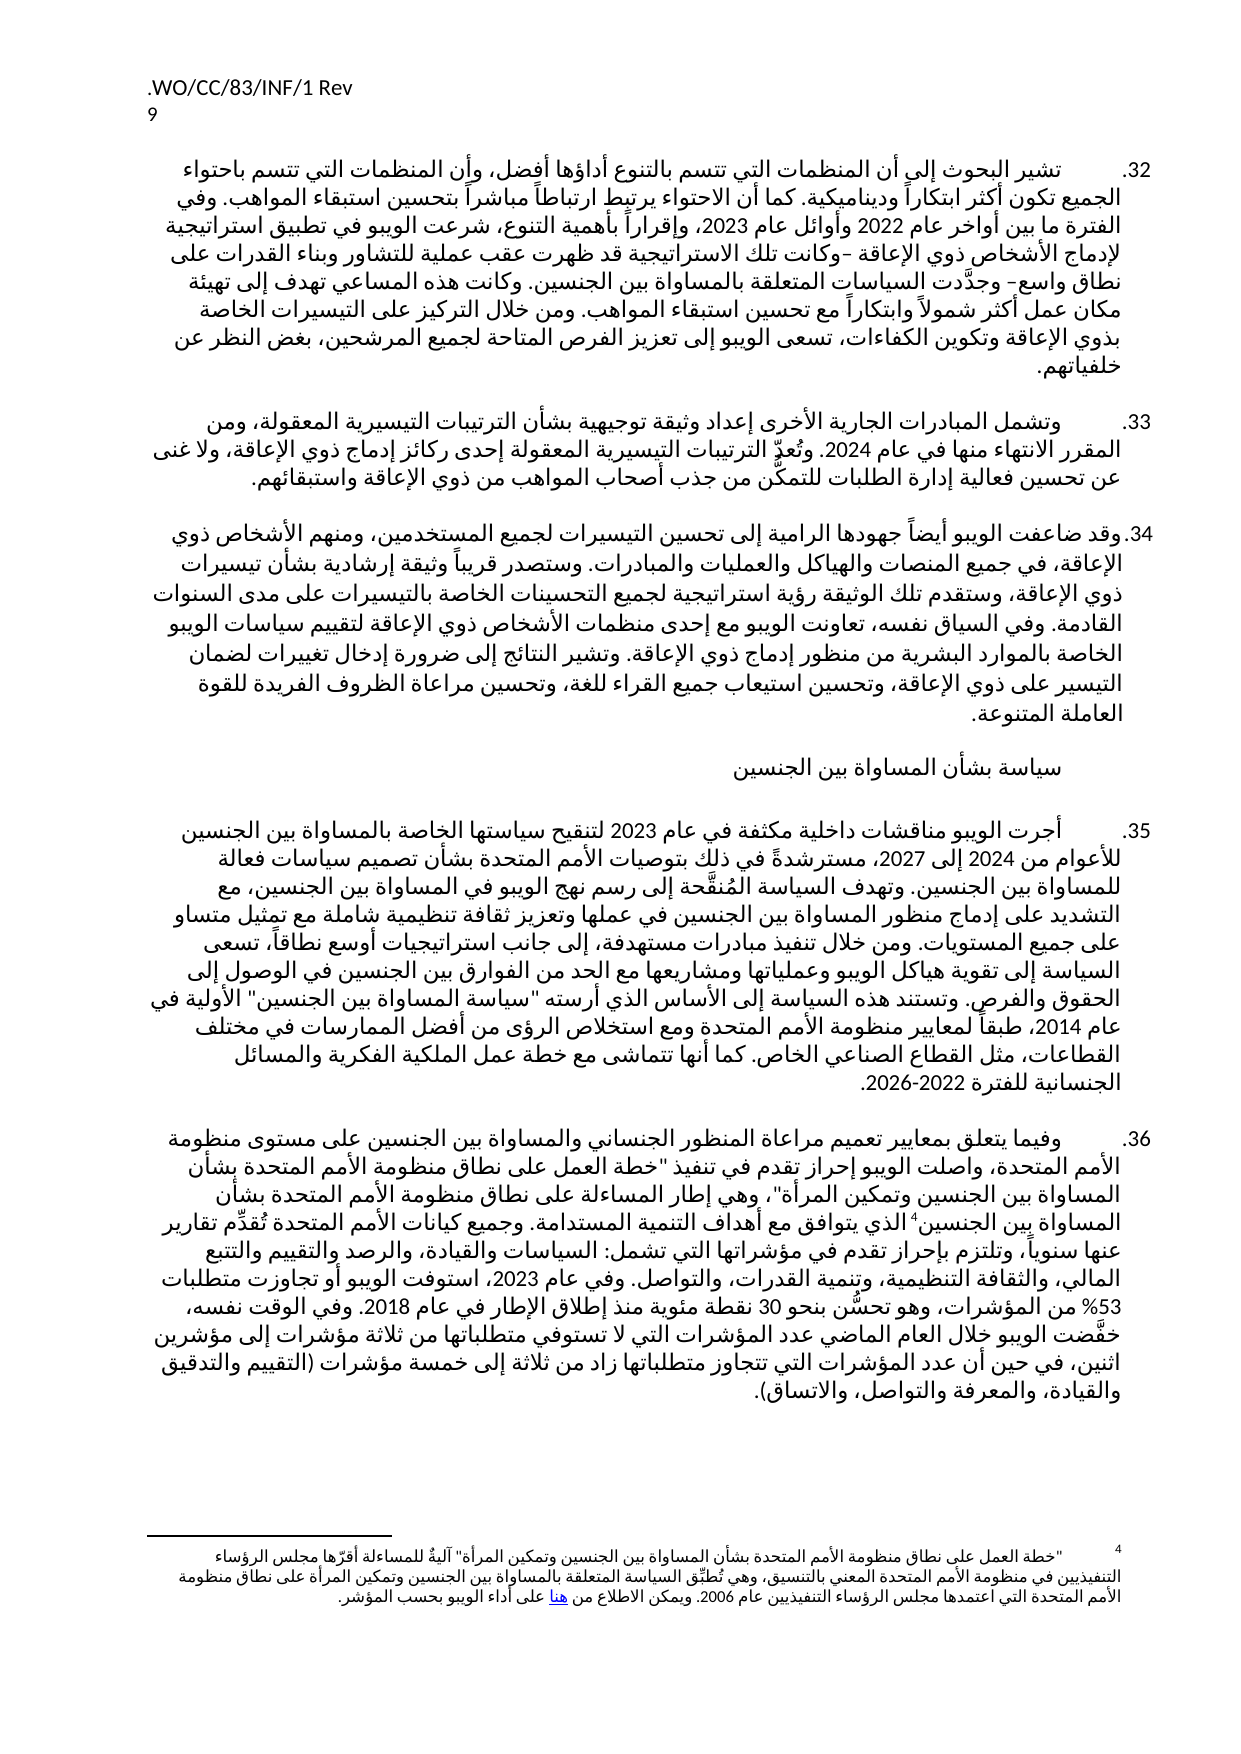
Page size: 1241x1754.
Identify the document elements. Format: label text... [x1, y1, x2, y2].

list وقد ضاعفت الويبو أيضاً جهودها الرامية إلى تحسين التيسيرات لجميع المستخدمين، ومنهم الأشخاص ذوي الإعاقة، في جميع المنصات والهياكل والعمليات والمبادرات. وستصدر قريباً وثيقة إرشادية بشأن تيسيرات ذوي الإعاقة، وستقدم تلك الوثيقة رؤية استراتيجية لجميع التحسينات الخاصة بالتيسيرات على مدى السنوات القادمة. وفي السياق نفسه، تعاونت الويبو مع إحدى منظمات الأشخاص ذوي الإعاقة لتقييم سياسات الويبو الخاصة بالموارد البشرية من منظور إدماج ذوي الإعاقة. وتشير النتائج إلى ضرورة إدخال تغييرات لضمان التيسير على ذوي الإعاقة، وتحسين استيعاب جميع القراء للغة، وتحسين مراعاة الظروف الفريدة للقوة العاملة المتنوعة. [145, 519, 1124, 727]
list وتشمل المبادرات الجارية الأخرى إعداد وثيقة توجيهية بشأن الترتيبات التيسيرية المعقولة، ومن المقرر الانتهاء منها في عام 2024. وتُعدّ الترتيبات التيسيرية المعقولة إحدى ركائز إدماج ذوي الإعاقة، ولا غنى عن تحسين فعالية إدارة الطلبات للتمكُّن من جذب أصحاب المواهب من ذوي الإعاقة واستبقائهم. [147, 407, 1122, 491]
subtitle سياسة بشأن المساواة بين الجنسين [147, 753, 1122, 782]
list تشير البحوث إلى أن المنظمات التي تتسم بالتنوع أداؤها أفضل، وأن المنظمات التي تتسم باحتواء الجميع تكون أكثر ابتكاراً وديناميكية. كما أن الاحتواء يرتبط ارتباطاً مباشراً بتحسين استبقاء المواهب. وفي الفترة ما بين أواخر عام 2022 وأوائل عام 2023، وإقراراً بأهمية التنوع، شرعت الويبو في تطبيق استراتيجية لإدماج الأشخاص ذوي الإعاقة –وكانت تلك الاستراتيجية قد ظهرت عقب عملية للتشاور وبناء القدرات على نطاق واسع– وجدَّدت السياسات المتعلقة بالمساواة بين الجنسين. وكانت هذه المساعي تهدف إلى تهيئة مكان عمل أكثر شمولاً وابتكاراً مع تحسين استبقاء المواهب. ومن خلال التركيز على التيسيرات الخاصة بذوي الإعاقة وتكوين الكفاءات، تسعى الويبو إلى تعزيز الفرص المتاحة لجميع المرشحين، بغض النظر عن خلفياتهم. [147, 155, 1122, 379]
list أجرت الويبو مناقشات داخلية مكثفة في عام 2023 لتنقيح سياستها الخاصة بالمساواة بين الجنسين للأعوام من 2024 إلى 2027، مسترشدةً في ذلك بتوصيات الأمم المتحدة بشأن تصميم سياسات فعالة للمساواة بين الجنسين. وتهدف السياسة المُنقَّحة إلى رسم نهج الويبو في المساواة بين الجنسين، مع التشديد على إدماج منظور المساواة بين الجنسين في عملها وتعزيز ثقافة تنظيمية شاملة مع تمثيل متساو على جميع المستويات. ومن خلال تنفيذ مبادرات مستهدفة، إلى جانب استراتيجيات أوسع نطاقاً، تسعى السياسة إلى تقوية هياكل الويبو وعملياتها ومشاريعها مع الحد من الفوارق بين الجنسين في الوصول إلى الحقوق والفرص. وتستند هذه السياسة إلى الأساس الذي أرسته "سياسة المساواة بين الجنسين" الأولية في عام 2014، طبقاً لمعايير منظومة الأمم المتحدة ومع استخلاص الرؤى من أفضل الممارسات في مختلف القطاعات، مثل القطاع الصناعي الخاص. كما أنها تتماشى مع خطة عمل الملكية الفكرية والمسائل الجنسانية للفترة 2022-2026. [147, 816, 1122, 1096]
list وفيما يتعلق بمعايير تعميم مراعاة المنظور الجنساني والمساواة بين الجنسين على مستوى منظومة الأمم المتحدة، واصلت الويبو إحراز تقدم في تنفيذ "خطة العمل على نطاق منظومة الأمم المتحدة بشأن المساواة بين الجنسين وتمكين المرأة"، وهي إطار المساءلة على نطاق منظومة الأمم المتحدة بشأن المساواة بين الجنسين الذي يتوافق مع أهداف التنمية المستدامة. وجميع كيانات الأمم المتحدة تُقدِّم تقارير عنها سنوياً، وتلتزم بإحراز تقدم في مؤشراتها التي تشمل: السياسات والقيادة، والرصد والتقييم والتتبع المالي، والثقافة التنظيمية، وتنمية القدرات، والتواصل. وفي عام 2023، استوفت الويبو أو تجاوزت متطلبات 53% من المؤشرات، وهو تحسُّن بنحو 30 نقطة مئوية منذ إطلاق الإطار في عام 2018. وفي الوقت نفسه، خفَّضت الويبو خلال العام الماضي عدد المؤشرات التي لا تستوفي متطلباتها من ثلاثة مؤشرات إلى مؤشرين اثنين، في حين أن عدد المؤشرات التي تتجاوز متطلباتها زاد من ثلاثة إلى خمسة مؤشرات (التقييم والتدقيق والقيادة، والمعرفة والتواصل، والاتساق). [147, 1124, 1122, 1404]
